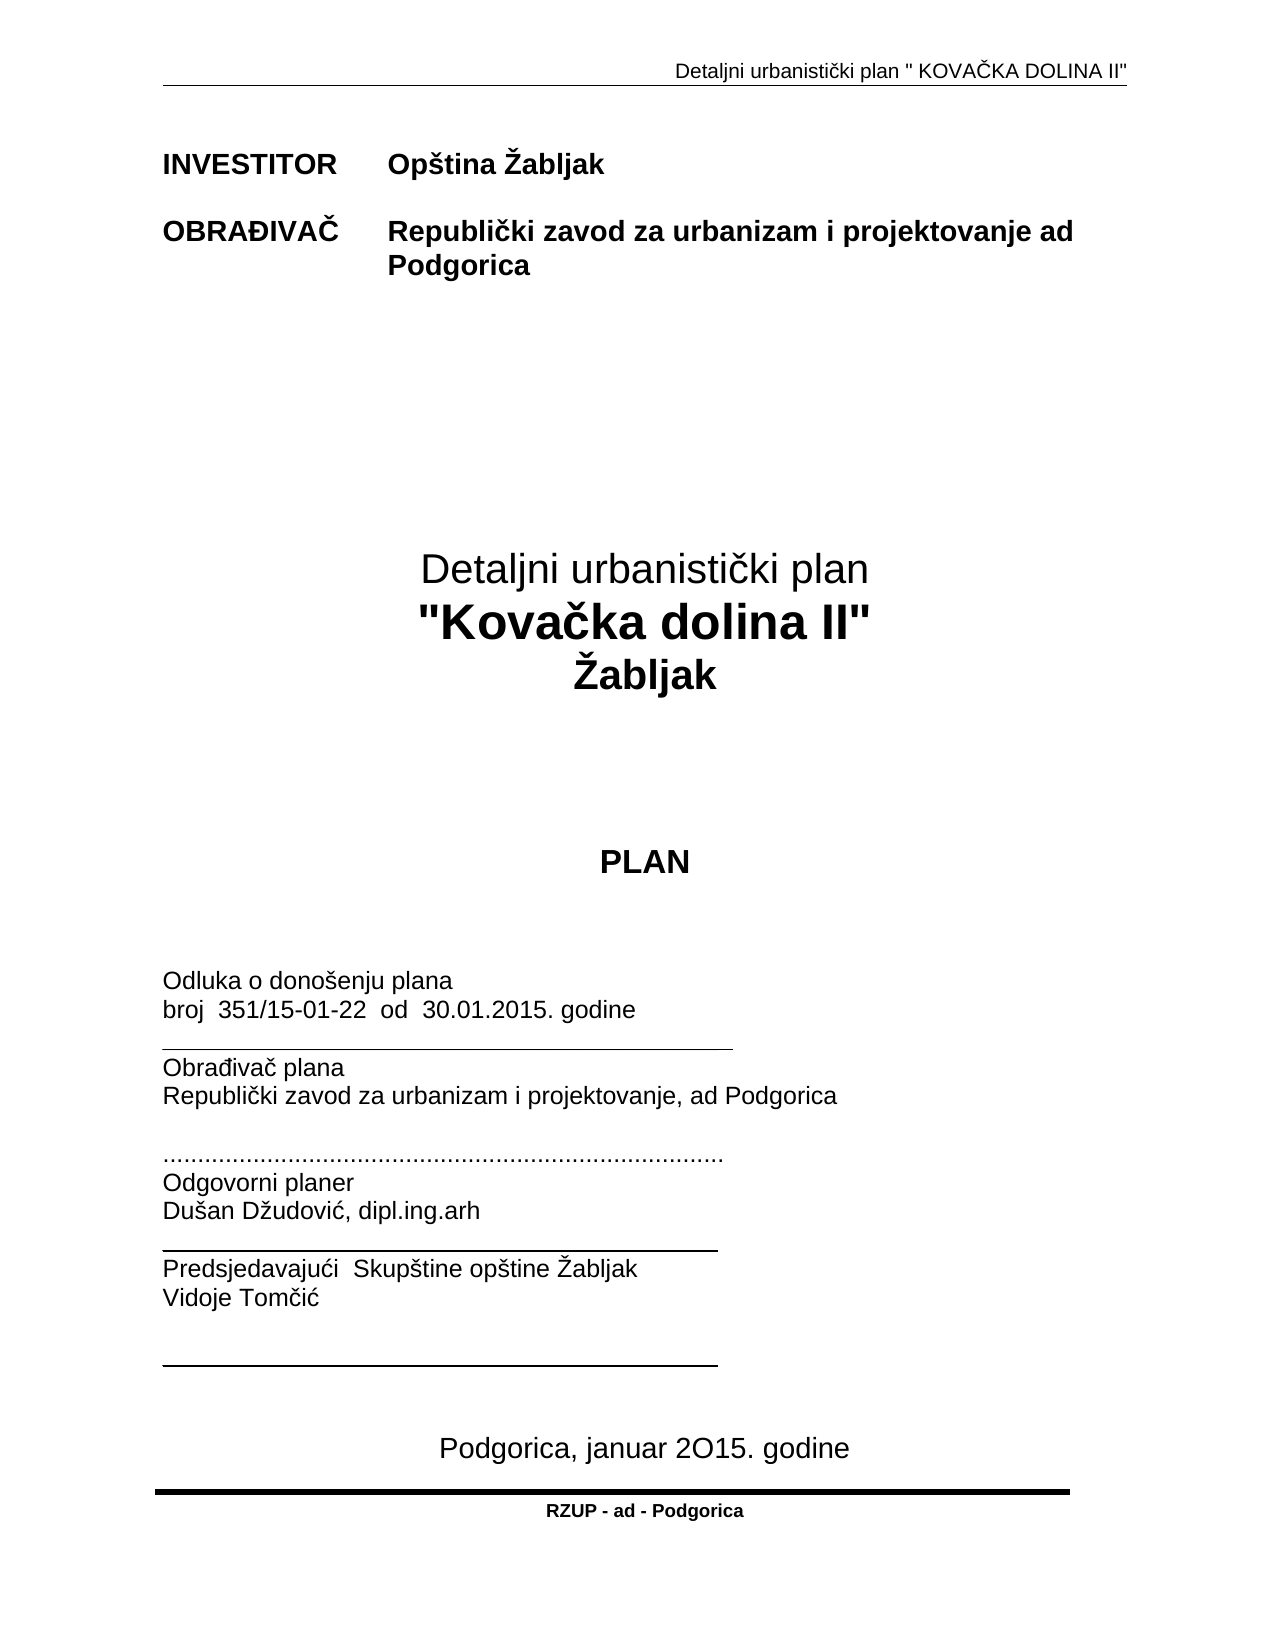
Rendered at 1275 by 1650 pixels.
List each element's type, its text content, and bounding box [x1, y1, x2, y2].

text Detaljni urbanistički plan [162, 544, 1127, 592]
text Odluka o donošenju plana [162, 966, 1127, 995]
text Predsjedavajući Skupštine opštine Žabljak [162, 1254, 1127, 1283]
text broj 351/15-01-22 od 30.01.2015. godine [162, 995, 1127, 1024]
text Vidoje Tomčić [162, 1283, 1127, 1311]
text Žabljak [162, 650, 1127, 698]
text _______________________________________ [162, 1340, 1127, 1369]
text PLAN [162, 842, 1127, 880]
text ................................................................................. [162, 1139, 1127, 1168]
text Podgorica [162, 247, 1127, 281]
text Republički zavod za urbanizam i projektovanje, ad Podgorica [162, 1081, 1127, 1110]
text OBRAĐIVAČ Republički zavod za urbanizam i projektovanje ad [162, 214, 1127, 247]
text Odgovorni planer [162, 1168, 1127, 1196]
text _______________________________________ [162, 1225, 1127, 1254]
text "Kovačka dolina II" [162, 592, 1127, 650]
text ________________________________________ [162, 1024, 1127, 1053]
text Obrađivač plana [162, 1053, 1127, 1081]
text INVESTITOR Opština Žabljak [162, 147, 1127, 180]
text Dušan Džudović, dipl.ing.arh [162, 1196, 1127, 1225]
text Podgorica, januar 2O15. godine [162, 1431, 1127, 1465]
